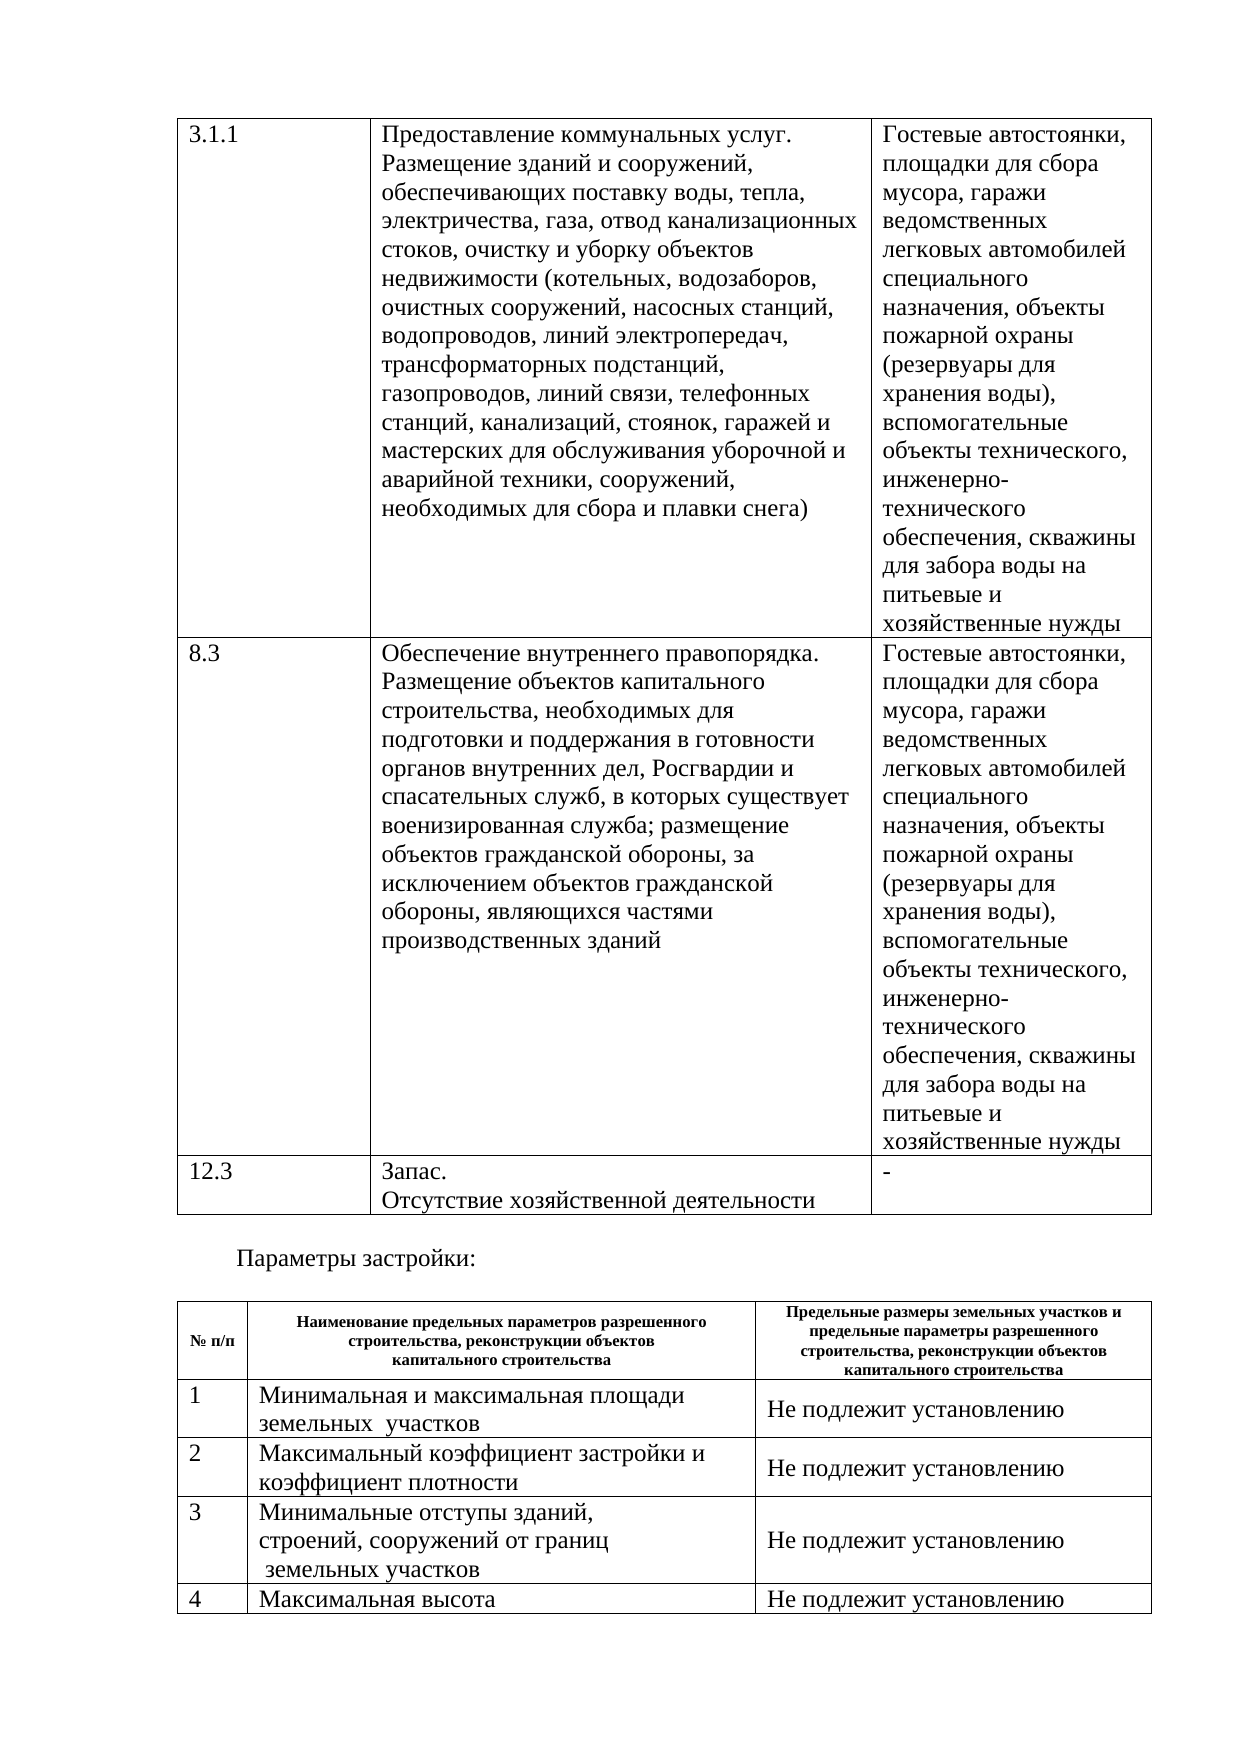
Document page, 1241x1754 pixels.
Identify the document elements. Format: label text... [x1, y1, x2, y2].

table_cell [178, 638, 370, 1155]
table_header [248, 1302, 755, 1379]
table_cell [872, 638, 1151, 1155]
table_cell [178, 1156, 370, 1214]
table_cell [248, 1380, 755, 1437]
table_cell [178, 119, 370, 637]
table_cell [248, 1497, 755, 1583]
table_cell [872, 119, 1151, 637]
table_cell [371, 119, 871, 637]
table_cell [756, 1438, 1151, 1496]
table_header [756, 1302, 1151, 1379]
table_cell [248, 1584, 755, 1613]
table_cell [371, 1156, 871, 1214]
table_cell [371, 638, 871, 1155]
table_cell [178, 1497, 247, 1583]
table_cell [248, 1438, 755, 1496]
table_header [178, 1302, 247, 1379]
text Параметры застройки: [177, 1243, 1152, 1272]
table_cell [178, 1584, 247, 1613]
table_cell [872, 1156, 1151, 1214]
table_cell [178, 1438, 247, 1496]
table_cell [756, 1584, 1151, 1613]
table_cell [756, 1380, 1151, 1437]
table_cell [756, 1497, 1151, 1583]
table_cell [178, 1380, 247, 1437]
